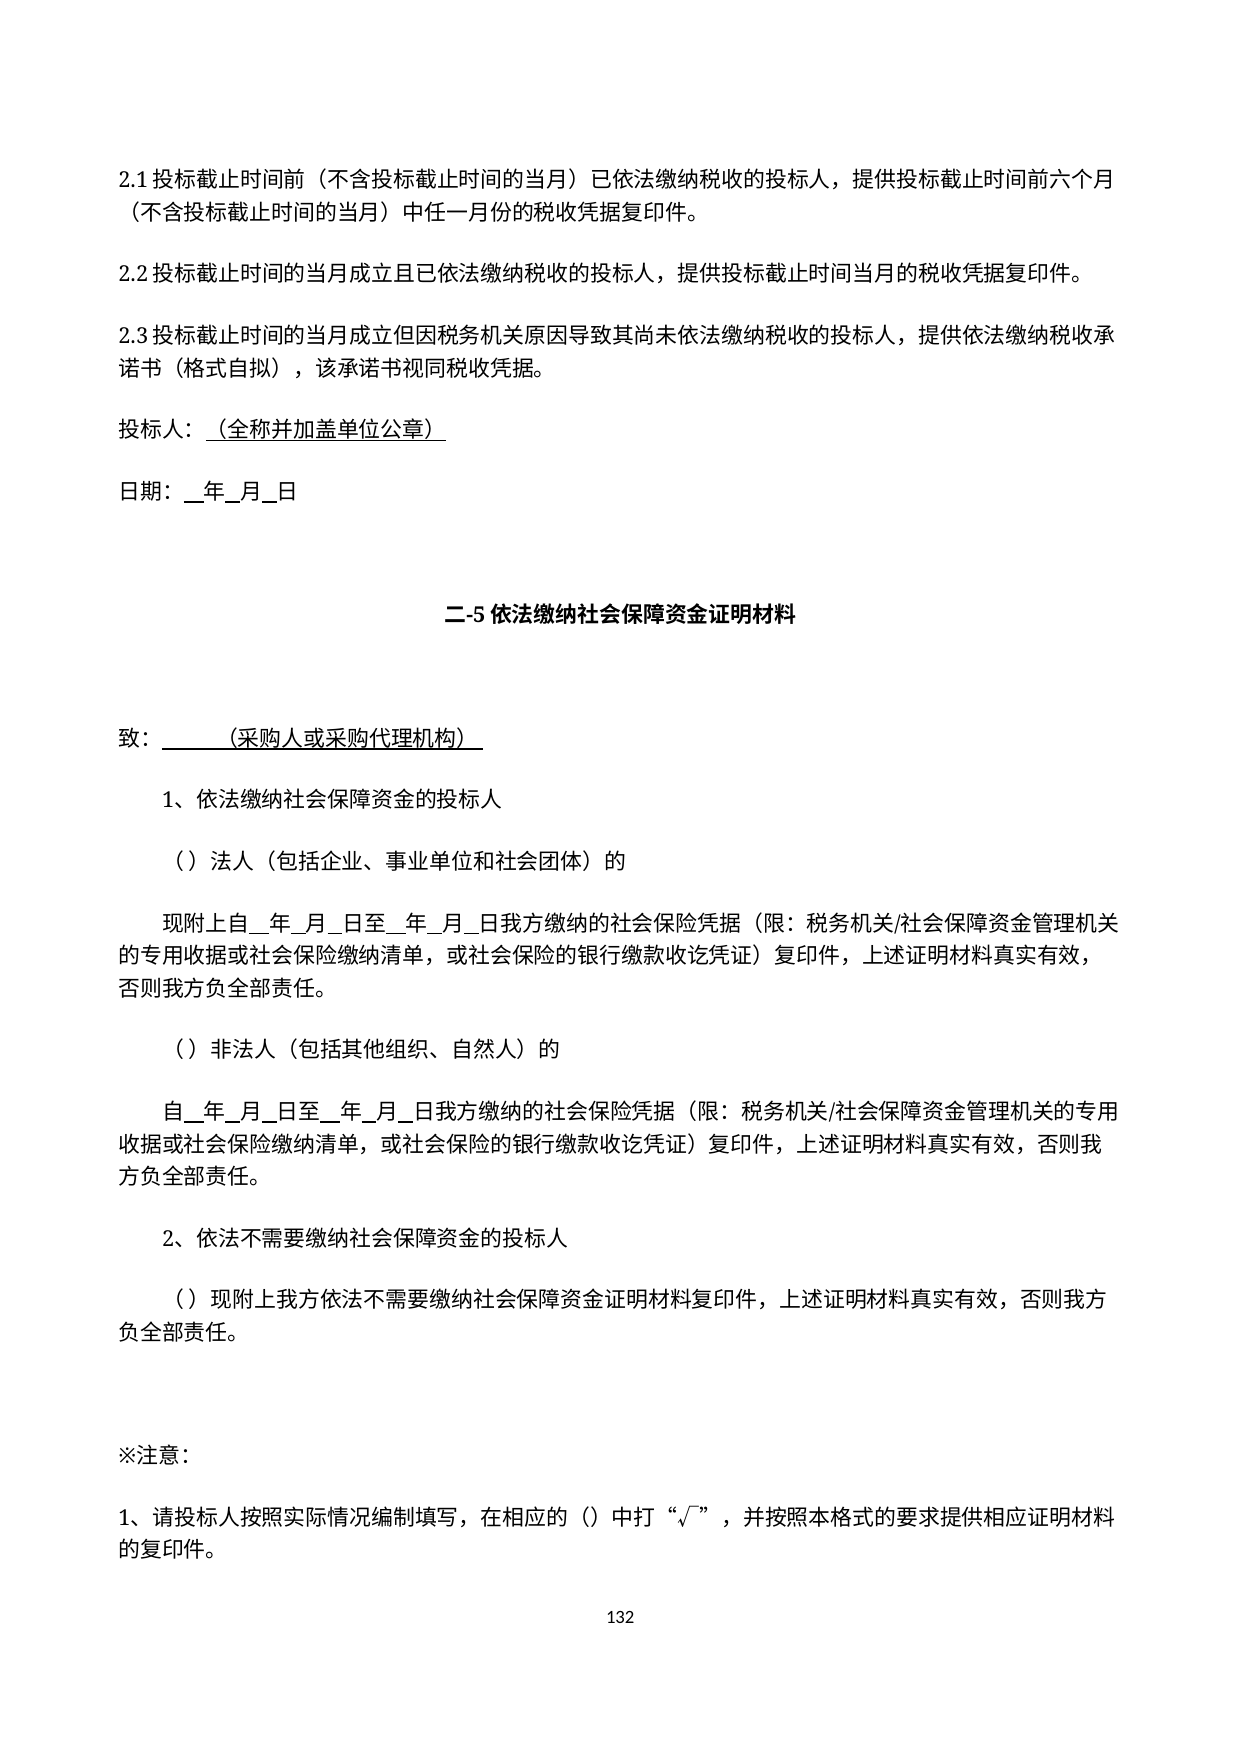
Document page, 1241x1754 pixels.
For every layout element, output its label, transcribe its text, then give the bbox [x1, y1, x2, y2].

text 现附上自 年 月 日至 年 月 日我方缴纳的社会保险凭据（限：税务机关/社会保障资金管理机关的专用收据或社会保险缴纳清单，或社会保险的银行缴款收讫凭证）复印件，上述证明材料真实有效，否则我方负全部责任。 [118, 905, 1122, 1003]
text 2.3投标截止时间的当月成立但因税务机关原因导致其尚未依法缴纳税收的投标人，提供依法缴纳税收承诺书（格式自拟），该承诺书视同税收凭据。 [118, 318, 1122, 383]
text 自 年 月 日至 年 月 日我方缴纳的社会保险凭据（限：税务机关/社会保障资金管理机关的专用收据或社会保险缴纳清单，或社会保险的银行缴款收讫凭证）复印件，上述证明材料真实有效，否则我方负全部责任。 [118, 1094, 1122, 1191]
text 2、依法不需要缴纳社会保障资金的投标人 [118, 1220, 1122, 1253]
text 投标人：（全称并加盖单位公章） [118, 412, 1122, 444]
text （ ）现附上我方依法不需要缴纳社会保障资金证明材料复印件，上述证明材料真实有效，否则我方负全部责任。 [118, 1282, 1122, 1347]
text 1、依法缴纳社会保障资金的投标人 [118, 782, 1122, 814]
text （ ）非法人（包括其他组织、自然人）的 [118, 1032, 1122, 1064]
text 二-5依法缴纳社会保障资金证明材料 [118, 597, 1122, 629]
text ※注意： [118, 1438, 1122, 1470]
text 2.2投标截止时间的当月成立且已依法缴纳税收的投标人，提供投标截止时间当月的税收凭据复印件。 [118, 256, 1122, 289]
text （ ）法人（包括企业、事业单位和社会团体）的 [118, 844, 1122, 876]
text 致： （采购人或采购代理机构） [118, 720, 1122, 753]
text 1、请投标人按照实际情况编制填写，在相应的（）中打“√”，并按照本格式的要求提供相应证明材料的复印件。 [118, 1499, 1122, 1564]
text 2.1投标截止时间前（不含投标截止时间的当月）已依法缴纳税收的投标人，提供投标截止时间前六个月（不含投标截止时间的当月）中任一月份的税收凭据复印件。 [118, 162, 1122, 227]
text 日期： 年 月 日 [118, 474, 1122, 506]
